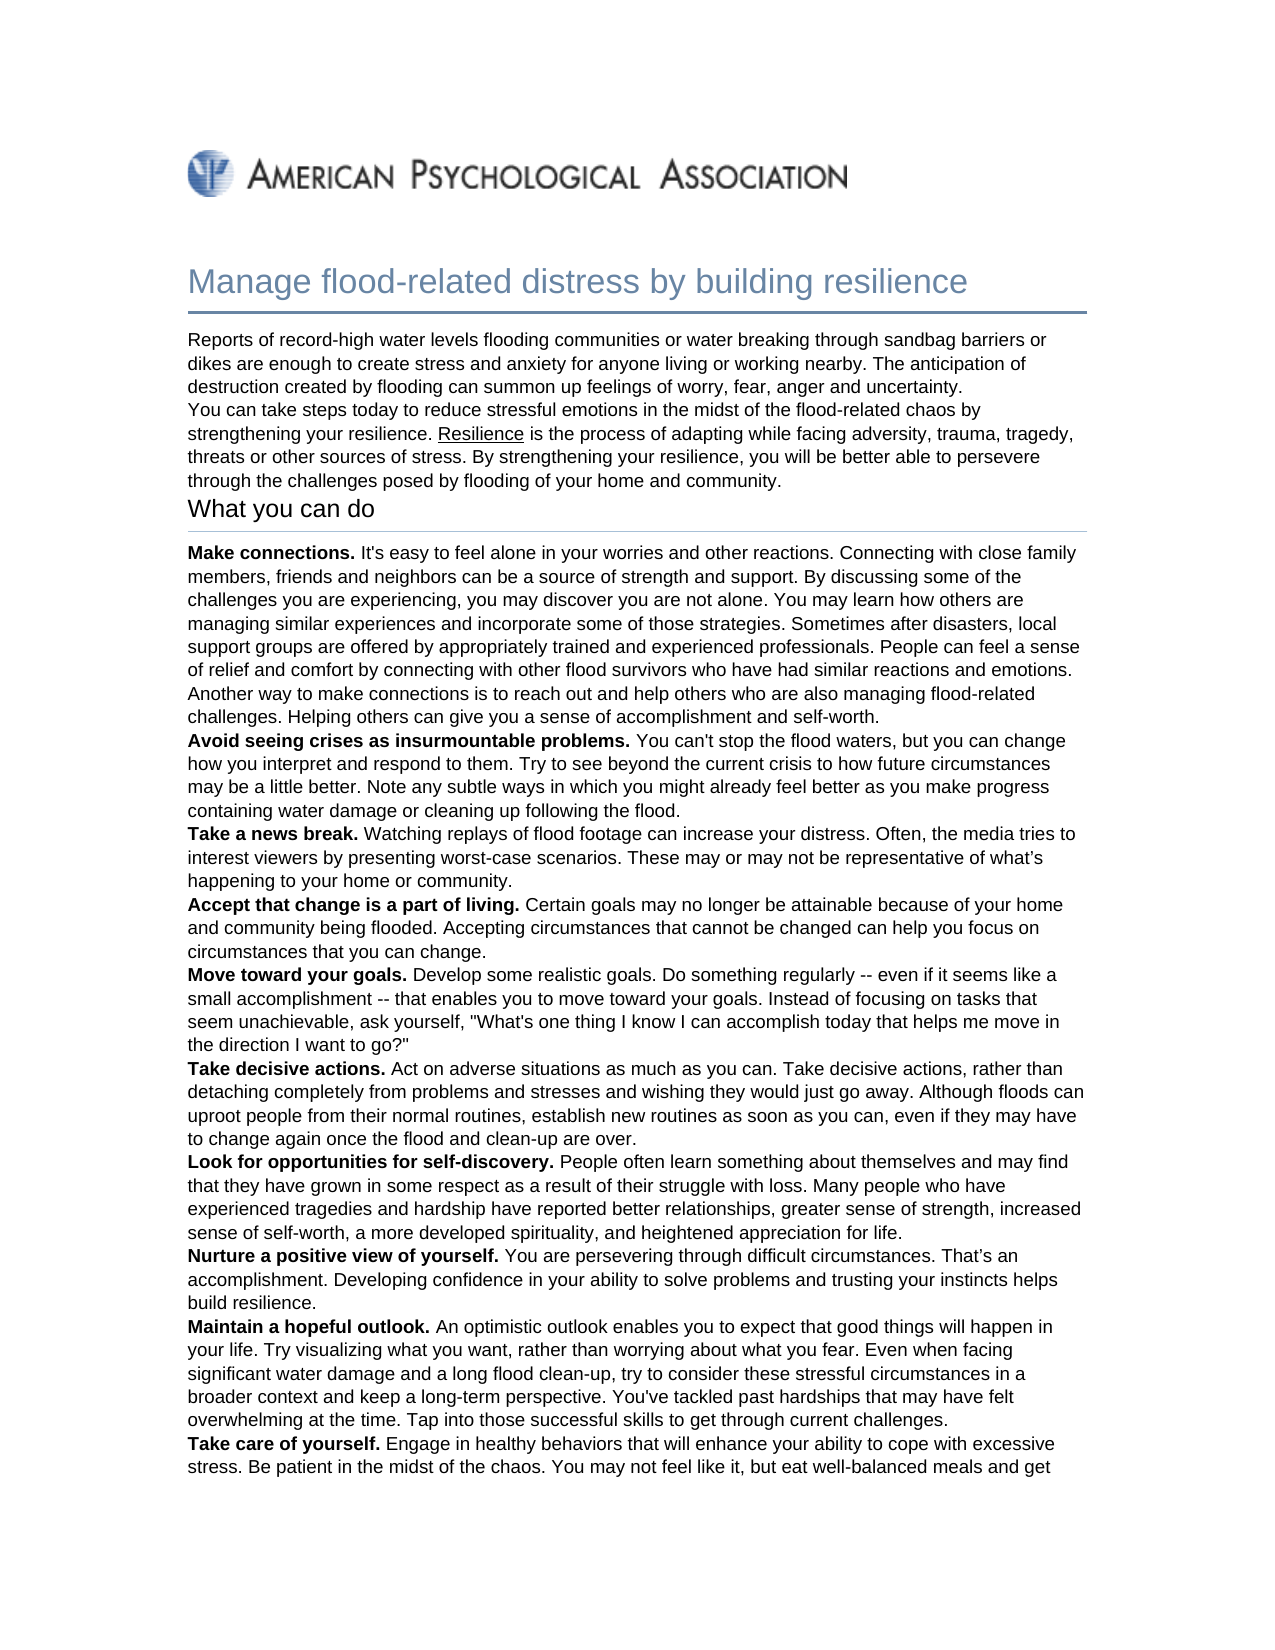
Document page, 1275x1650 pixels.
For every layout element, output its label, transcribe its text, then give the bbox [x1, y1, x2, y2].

text Avoid seeing crises as insurmountable problems. You can't stop the flood waters, but you can change how you interpret and respond to them. Try to see beyond the current crisis to how future circumstances may be a little better. Note any subtle ways in which you might already feel better as you make progress containing water damage or cleaning up following the flood. [187, 728, 1087, 821]
text Maintain a hopeful outlook. An optimistic outlook enables you to expect that good things will happen in your life. Try visualizing what you want, rather than worrying about what you fear. Even when facing significant water damage and a long flood clean-up, try to consider these stressful circumstances in a broader context and keep a long-term perspective. You've tackled past hardships that may have felt overwhelming at the time. Tap into those successful skills to get through current challenges. [187, 1313, 1087, 1431]
text Accept that change is a part of living. Certain goals may no longer be attainable because of your home and community being flooded. Accepting circumstances that cannot be changed can help you focus on circumstances that you can change. [187, 892, 1087, 962]
text Manage flood-related distress by building resilience [187, 261, 1087, 314]
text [187, 1431, 1087, 1478]
text Reports of record-high water levels flooding communities or water breaking through sandbag barriers or dikes are enough to create stress and anxiety for anyone living or working nearby. The anticipation of destruction created by flooding can summon up feelings of worry, fear, anger and uncertainty. [187, 327, 1087, 397]
text You can take steps today to reduce stressful emotions in the midst of the flood-related chaos by strengthening your resilience. Resilience is the process of adapting while facing adversity, trauma, tragedy, threats or other sources of stress. By strengthening your resilience, you will be better able to persevere through the challenges posed by flooding of your home and community. [187, 397, 1087, 491]
text Make connections. It's easy to feel alone in your worries and other reactions. Connecting with close family members, friends and neighbors can be a source of strength and support. By discussing some of the challenges you are experiencing, you may discover you are not alone. You may learn how others are managing similar experiences and incorporate some of those strategies. Sometimes after disasters, local support groups are offered by appropriately trained and experienced professionals. People can feel a sense of relief and comfort by connecting with other flood survivors who have had similar reactions and emotions. Another way to make connections is to reach out and help others who are also managing flood-related challenges. Helping others can give you a sense of accomplishment and self-worth. [187, 540, 1087, 728]
text Nurture a positive view of yourself. You are persevering through difficult circumstances. That’s an accomplishment. Developing confidence in your ability to solve problems and trusting your instincts helps build resilience. [187, 1243, 1087, 1313]
text Take a news break. Watching replays of flood footage can increase your distress. Often, the media tries to interest viewers by presenting worst-case scenarios. These may or may not be representative of what’s happening to your home or community. [187, 821, 1087, 892]
text Look for opportunities for self-discovery. People often learn something about themselves and may find that they have grown in some respect as a result of their struggle with loss. Many people who have experienced tragedies and hardship have reported better relationships, greater sense of strength, increased sense of self-worth, a more developed spirituality, and heightened appreciation for life. [187, 1149, 1087, 1243]
text Move toward your goals. Develop some realistic goals. Do something regularly -- even if it seems like a small accomplishment -- that enables you to move toward your goals. Instead of focusing on tasks that seem unachievable, ask yourself, "What's one thing I know I can accomplish today that helps me move in the direction I want to go?" [187, 962, 1087, 1056]
text What you can do [187, 491, 1087, 532]
picture [187, 150, 847, 197]
text Take decisive actions. Act on adverse situations as much as you can. Take decisive actions, rather than detaching completely from problems and stresses and wishing they would just go away. Although floods can uproot people from their normal routines, establish new routines as soon as you can, even if they may have to change again once the flood and clean-up are over. [187, 1056, 1087, 1149]
